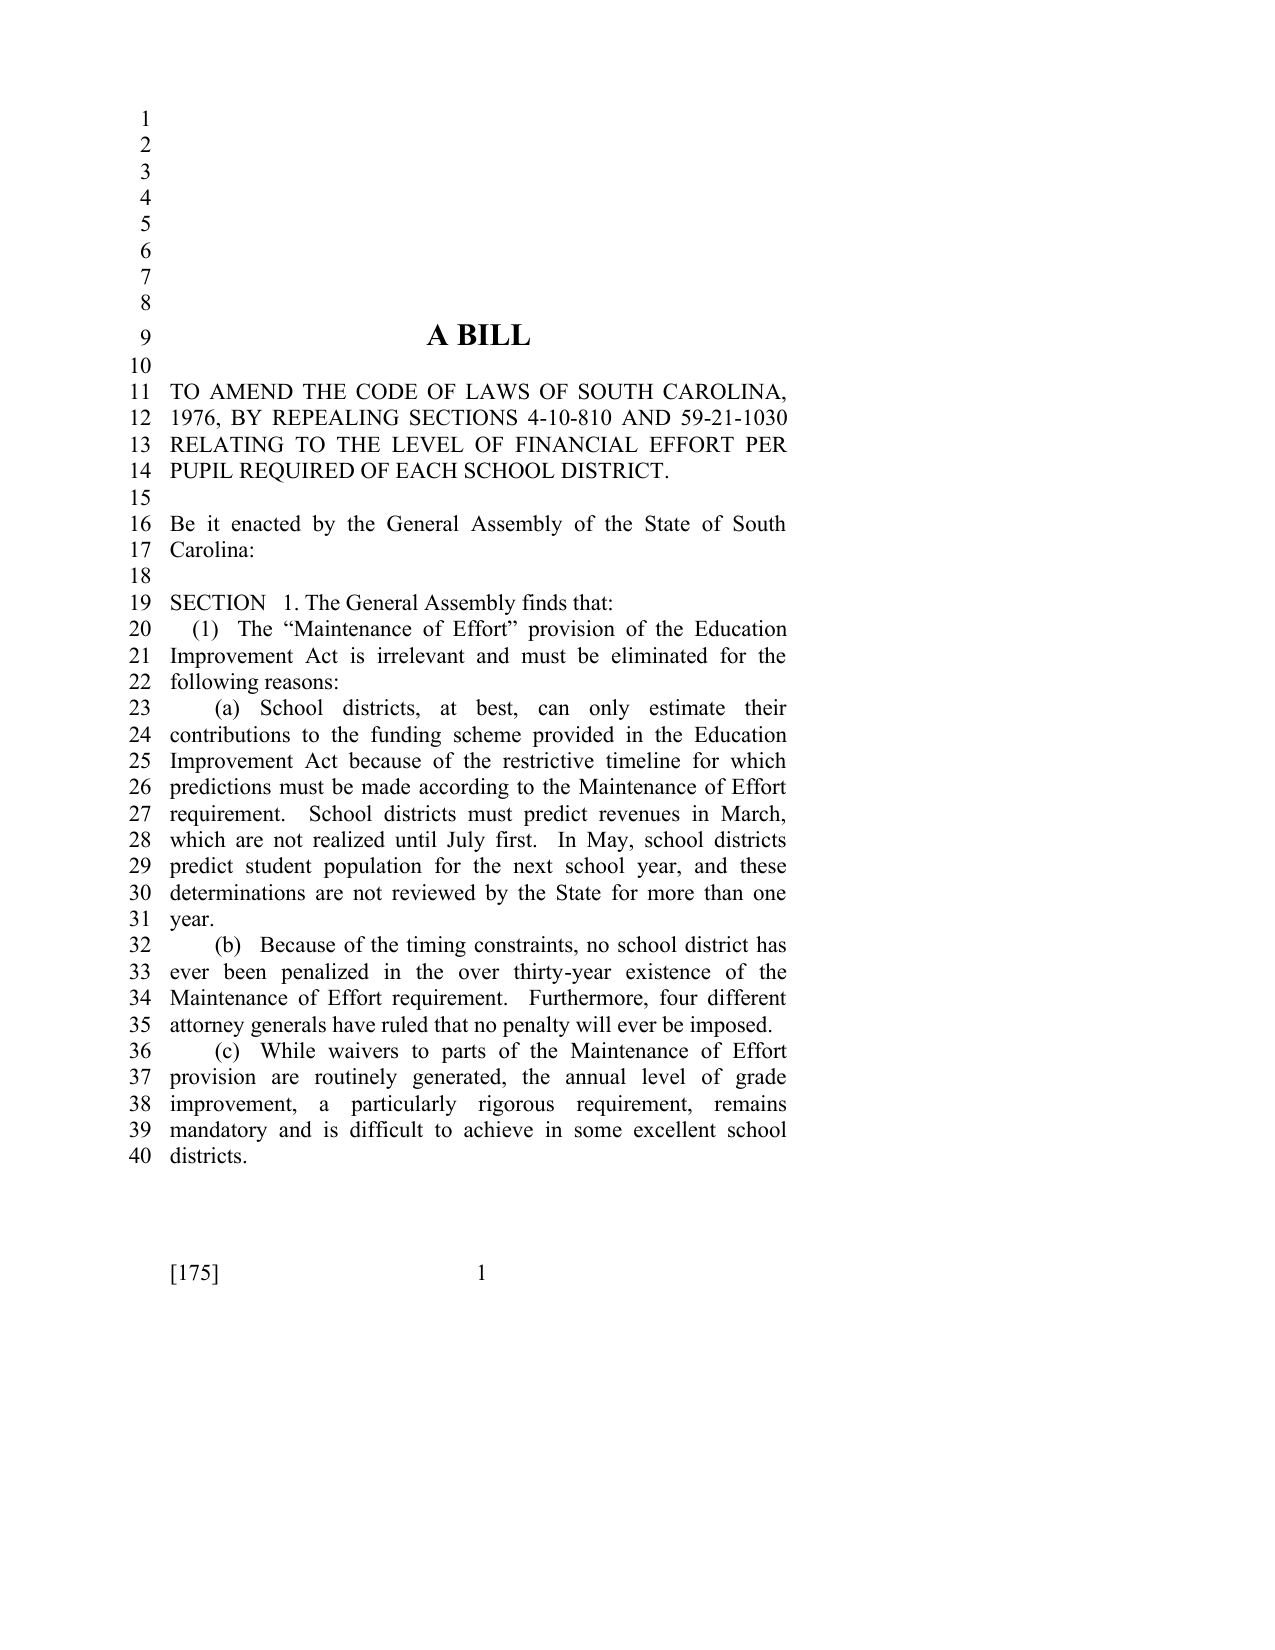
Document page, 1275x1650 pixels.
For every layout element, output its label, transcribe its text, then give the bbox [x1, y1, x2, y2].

text (a) School districts, at best, can only estimate their contributions to the funding scheme provided in the Education Improvement Act because of the restrictive timeline for which predictions must be made according to the Maintenance of Effort requirement. School districts must predict revenues in March, which are not realized until July first. In May, school districts predict student population for the next school year, and these determinations are not reviewed by the State for more than one year. [169, 694, 787, 932]
text SECTION 1. The General Assembly finds that: [169, 589, 787, 615]
text (1) The “Maintenance of Effort” provision of the Education Improvement Act is irrelevant and must be eliminated for the following reasons: [169, 615, 787, 694]
text (c) While waivers to parts of the Maintenance of Effort provision are routinely generated, the annual level of grade improvement, a particularly rigorous requirement, remains mandatory and is difficult to achieve in some excellent school districts. [169, 1037, 787, 1169]
text A BILL [169, 316, 787, 352]
text (b) Because of the timing constraints, no school district has ever been penalized in the over thirty-year existence of the Maintenance of Effort requirement. Furthermore, four different attorney generals have ruled that no penalty will ever be imposed. [169, 932, 787, 1037]
text TO AMEND THE CODE OF LAWS OF SOUTH CAROLINA, 1976, BY REPEALING SECTIONS 4-10-810 AND 59-21-1030 RELATING TO THE LEVEL OF FINANCIAL EFFORT PER PUPIL REQUIRED OF EACH SCHOOL DISTRICT. [169, 378, 787, 483]
text Be it enacted by the General Assembly of the State of South Carolina: [169, 510, 787, 563]
